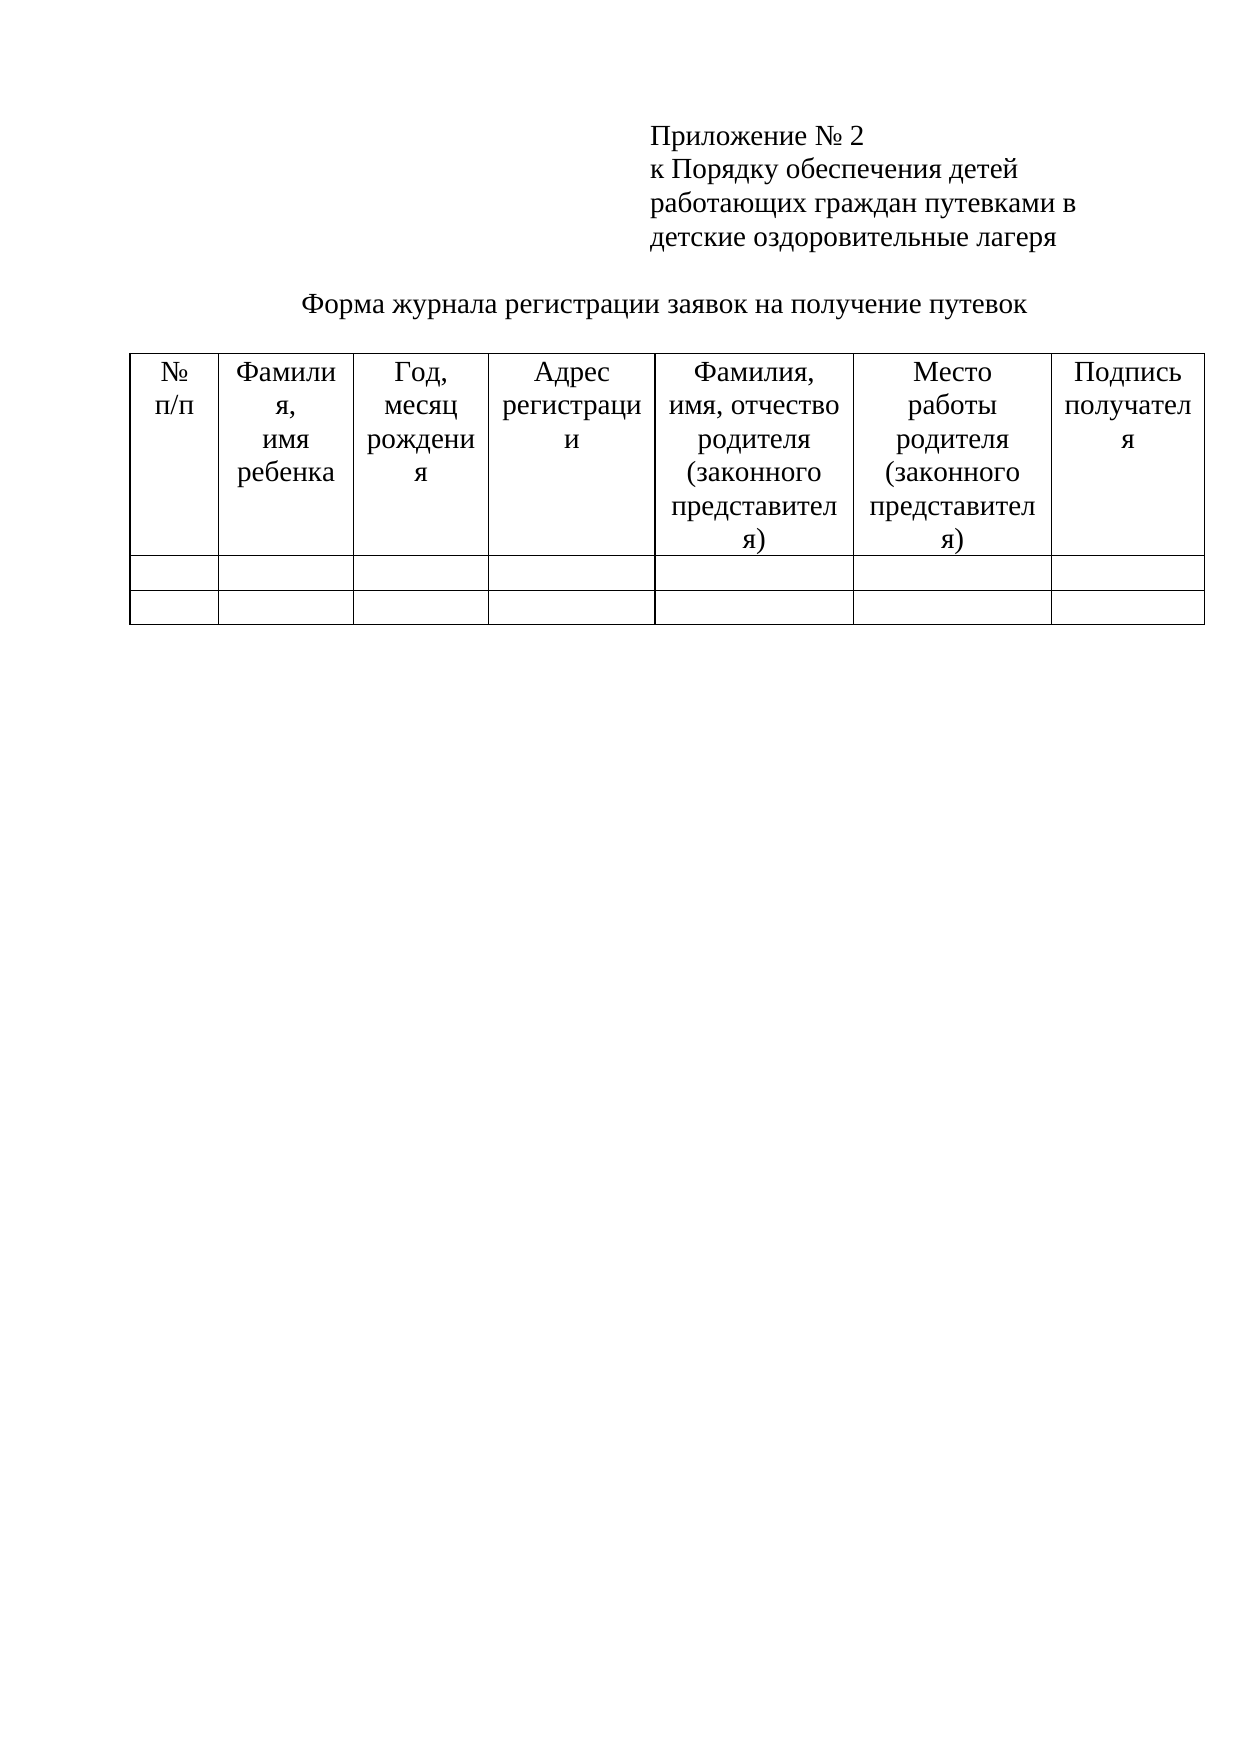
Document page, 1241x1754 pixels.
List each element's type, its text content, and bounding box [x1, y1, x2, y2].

table_cell [219, 591, 353, 624]
table_header Год, месяц рождения [354, 354, 488, 555]
text Форма журнала регистрации заявок на получение путевок [177, 286, 1152, 319]
table_cell [1052, 556, 1204, 590]
table_cell [1052, 591, 1204, 624]
text Приложение № 2 [650, 118, 1152, 152]
table_cell [656, 591, 853, 624]
text к Порядку обеспечения детей работающих граждан путевками в детские оздоровительные лагеря [650, 152, 1152, 252]
table_cell [656, 556, 853, 590]
table_header Фамилия, имя, отчество родителя (законного представителя) [656, 354, 853, 555]
table_cell [489, 591, 654, 624]
table_cell [354, 591, 488, 624]
table_cell [219, 556, 353, 590]
table_cell [854, 556, 1051, 590]
table_header № п/п [131, 354, 218, 555]
table_cell [131, 591, 218, 624]
table_cell [854, 591, 1051, 624]
table_cell [131, 556, 218, 590]
table_header Адрес регистрации [489, 354, 654, 555]
table_cell [489, 556, 654, 590]
table_header Место работы родителя (законного представителя) [854, 354, 1051, 555]
table_header Фамилия, имя ребенка [219, 354, 353, 555]
table_header Подпись получателя [1052, 354, 1204, 555]
table_cell [354, 556, 488, 590]
